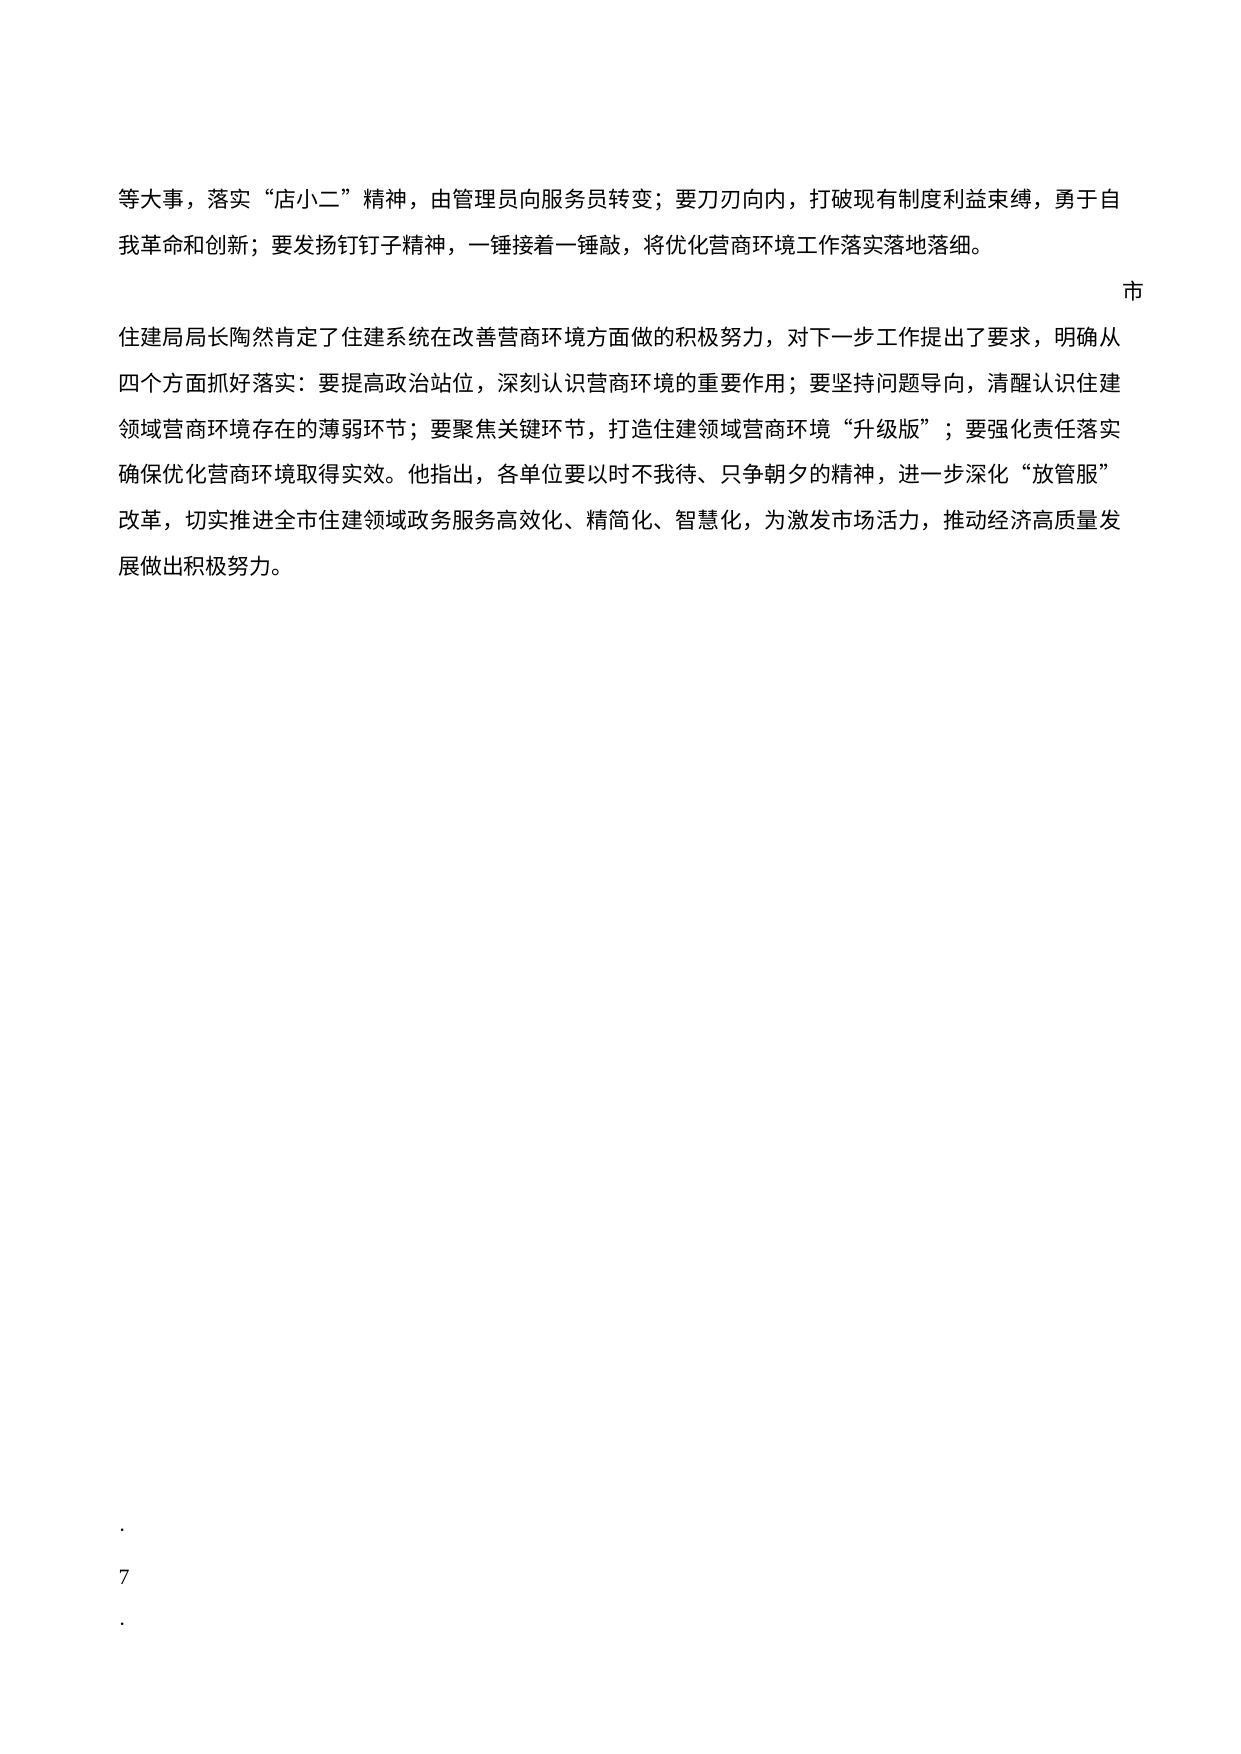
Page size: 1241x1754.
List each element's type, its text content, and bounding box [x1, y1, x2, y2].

text 市住建局局长陶然肯定了住建系统在改善营商环境方面做的积极努力，对下一步工作提出了要求，明确从四个方面抓好落实：要提高政治站位，深刻认识营商环境的重要作用；要坚持问题导向，清醒认识住建领域营商环境存在的薄弱环节；要聚焦关键环节，打造住建领域营商环境“升级版”；要强化责任落实，确保优化营商环境取得实效。他指出，各单位要以时不我待、只争朝夕的精神，进一步深化“放管服”改革，切实推进全市住建领域政务服务高效化、精简化、智慧化，为激发市场活力，推动经济高质量发展做出积极努力。 [118, 263, 1122, 584]
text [118, 171, 1122, 263]
